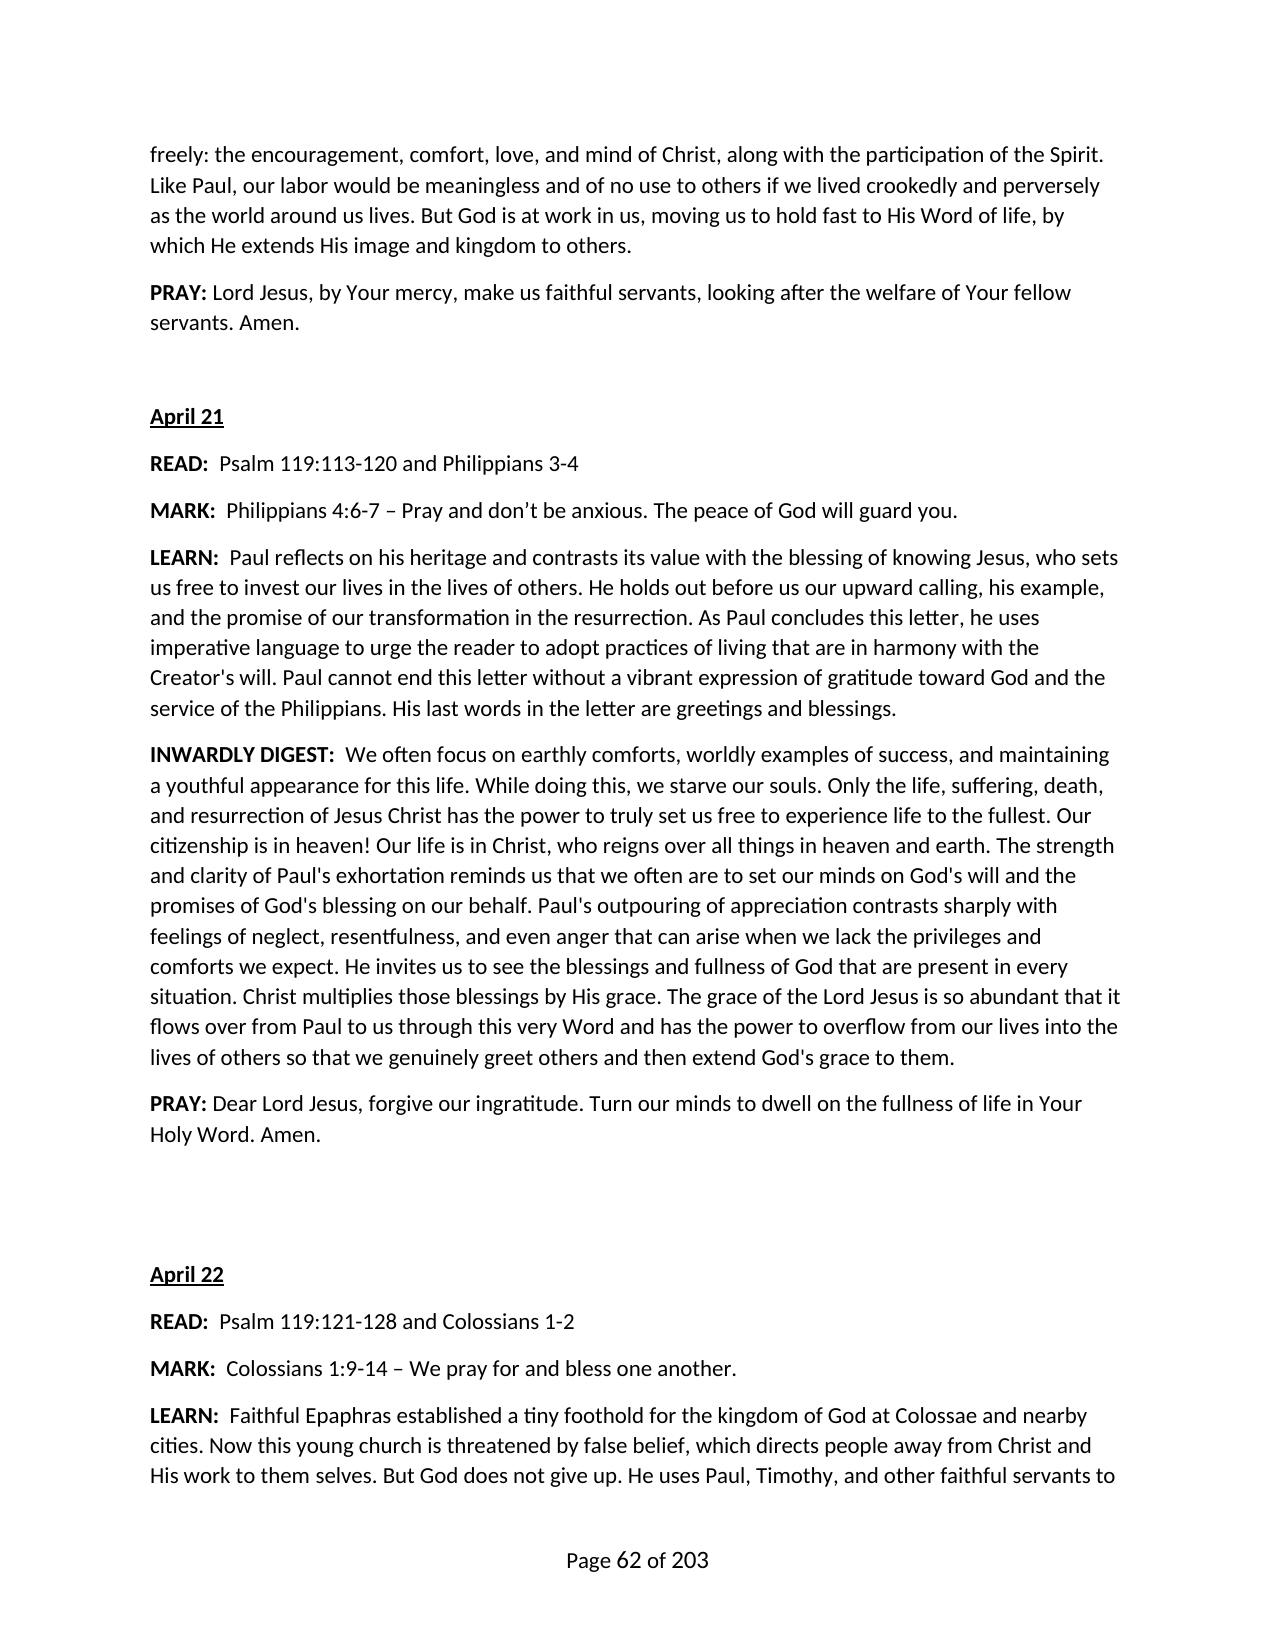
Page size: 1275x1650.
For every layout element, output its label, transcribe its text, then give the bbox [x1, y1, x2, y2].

text MARK: Colossians 1:9-14 – We pray for and bless one another. [150, 1354, 1125, 1382]
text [150, 141, 1125, 259]
text LEARN: Paul reflects on his heritage and contrasts its value with the blessing of knowing Jesus, who sets us free to invest our lives in the lives of others. He holds out before us our upward calling, his example, and the promise of our transformation in the resurrection. As Paul concludes this letter, he uses imperative language to urge the reader to adopt practices of living that are in harmony with the Creator's will. Paul cannot end this letter without a vibrant expression of gratitude toward God and the service of the Philippians. His last words in the letter are greetings and blessings. [150, 543, 1125, 722]
text INWARDLY DIGEST: We often focus on earthly comforts, worldly examples of success, and maintaining a youthful appearance for this life. While doing this, we starve our souls. Only the life, suffering, death, and resurrection of Jesus Christ has the power to truly set us free to experience life to the fullest. Our citizenship is in heaven! Our life is in Christ, who reigns over all things in heaven and earth. The strength and clarity of Paul's exhortation reminds us that we often are to set our minds on God's will and the promises of God's blessing on our behalf. Paul's outpouring of appreciation contrasts sharply with feelings of neglect, resentfulness, and even anger that can arise when we lack the privileges and comforts we expect. He invites us to see the blessings and fullness of God that are present in every situation. Christ multiplies those blessings by His grace. The grace of the Lord Jesus is so abundant that it flows over from Paul to us through this very Word and has the power to overflow from our lives into the lives of others so that we genuinely greet others and then extend God's grace to them. [150, 741, 1125, 1071]
text READ: Psalm 119:121-128 and Colossians 1-2 [150, 1307, 1125, 1335]
text READ: Psalm 119:113-120 and Philippians 3-4 [150, 449, 1125, 477]
text MARK: Philippians 4:6-7 – Pray and don’t be anxious. The peace of God will guard you. [150, 496, 1125, 524]
text April 21 [150, 402, 1125, 430]
text PRAY: Dear Lord Jesus, forgive our ingratitude. Turn our minds to dwell on the fullness of life in Your Holy Word. Amen. [150, 1089, 1125, 1148]
text PRAY: Lord Jesus, by Your mercy, make us faithful servants, looking after the welfare of Your fellow servants. Amen. [150, 278, 1125, 336]
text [150, 1401, 1125, 1489]
text April 22 [150, 1260, 1125, 1288]
